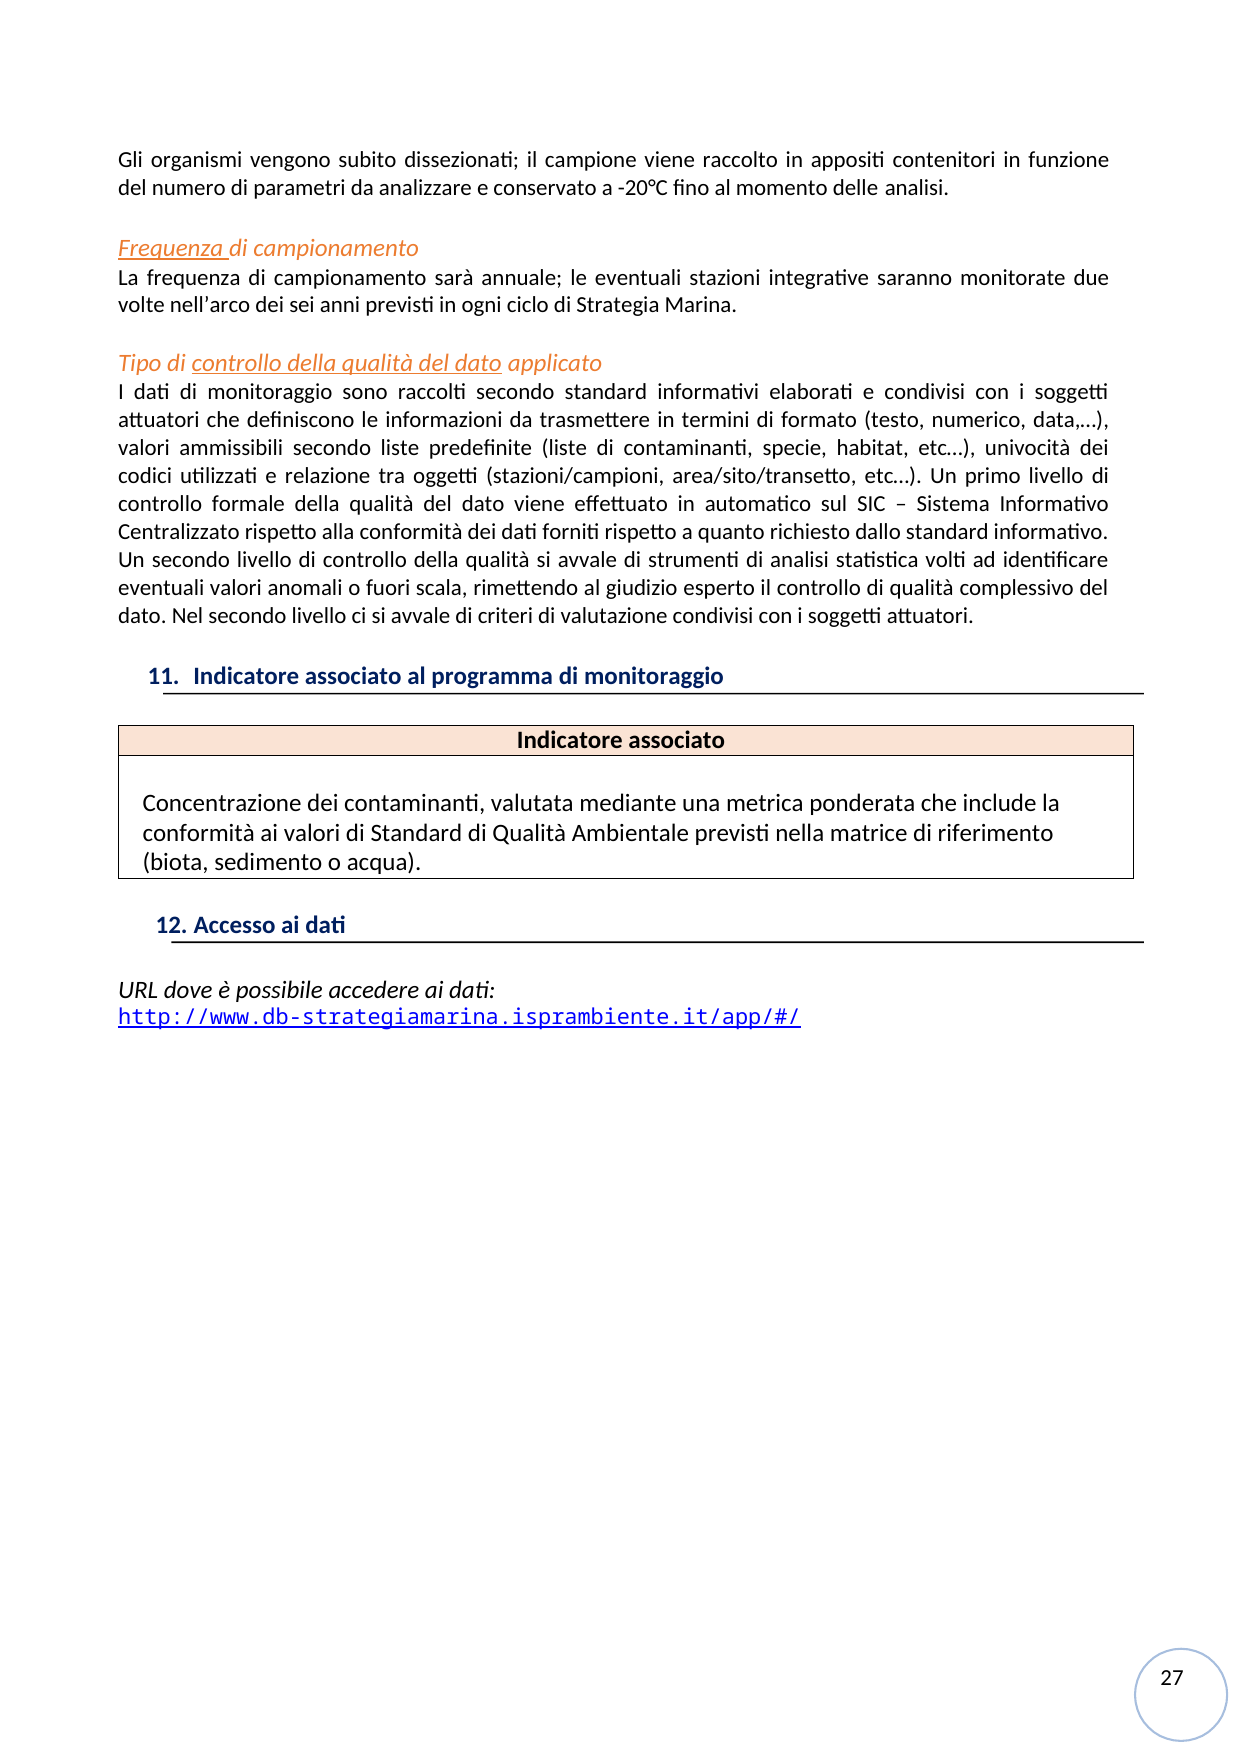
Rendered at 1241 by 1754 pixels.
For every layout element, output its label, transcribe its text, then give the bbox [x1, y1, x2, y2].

subtitle URL dove è possibile accedere ai dati: [118, 974, 1176, 1004]
subtitle Frequenza di campionamento [118, 232, 1176, 263]
text http://www.db-strategiamarina.isprambiente.it/app/#/ [118, 1004, 1176, 1030]
subtitle Tipo di controllo della qualità del dato applicato [118, 347, 1176, 377]
text I dati di monitoraggio sono raccolti secondo standard informativi elaborati e condivisi con i soggetti attuatori che definiscono le informazioni da trasmettere in termini di formato (testo, numerico, data,…), valori ammissibili secondo liste predefinite (liste di contaminanti, specie, habitat, etc…), univocità dei codici utilizzati e relazione tra oggetti (stazioni/campioni, area/sito/transetto, etc…). Un primo livello di controllo formale della qualità del dato viene effettuato in automatico sul SIC – Sistema Informativo Centralizzato rispetto alla conformità dei dati forniti rispetto a quanto richiesto dallo standard informativo. Un secondo livello di controllo della qualità si avvale di strumenti di analisi statistica volti ad identificare eventuali valori anomali o fuori scala, rimettendo al giudizio esperto il controllo di qualità complessivo del dato. Nel secondo livello ci si avvale di criteri di valutazione condivisi con i soggetti attuatori. [118, 377, 1111, 629]
table_header Indicatore associato [119, 726, 1133, 755]
text Gli organismi vengono subito dissezionati; il campione viene raccolto in appositi contenitori in funzione del numero di parametri da analizzare e conservato a -20°C fino al momento delle analisi. [118, 145, 1111, 201]
subtitle Indicatore associato al programma di monitoraggio [147, 660, 1176, 691]
text La frequenza di campionamento sarà annuale; le eventuali stazioni integrative saranno monitorate due volte nell’arco dei sei anni previsti in ogni ciclo di Strategia Marina. [118, 263, 1111, 319]
subtitle Accesso ai dati [155, 909, 1176, 939]
table_cell Concentrazione dei contaminanti, valutata mediante una metrica ponderata che include la conformità ai valori di Standard di Qualità Ambientale previsti nella matrice di riferimento (biota, sedimento o acqua). [119, 756, 1133, 877]
